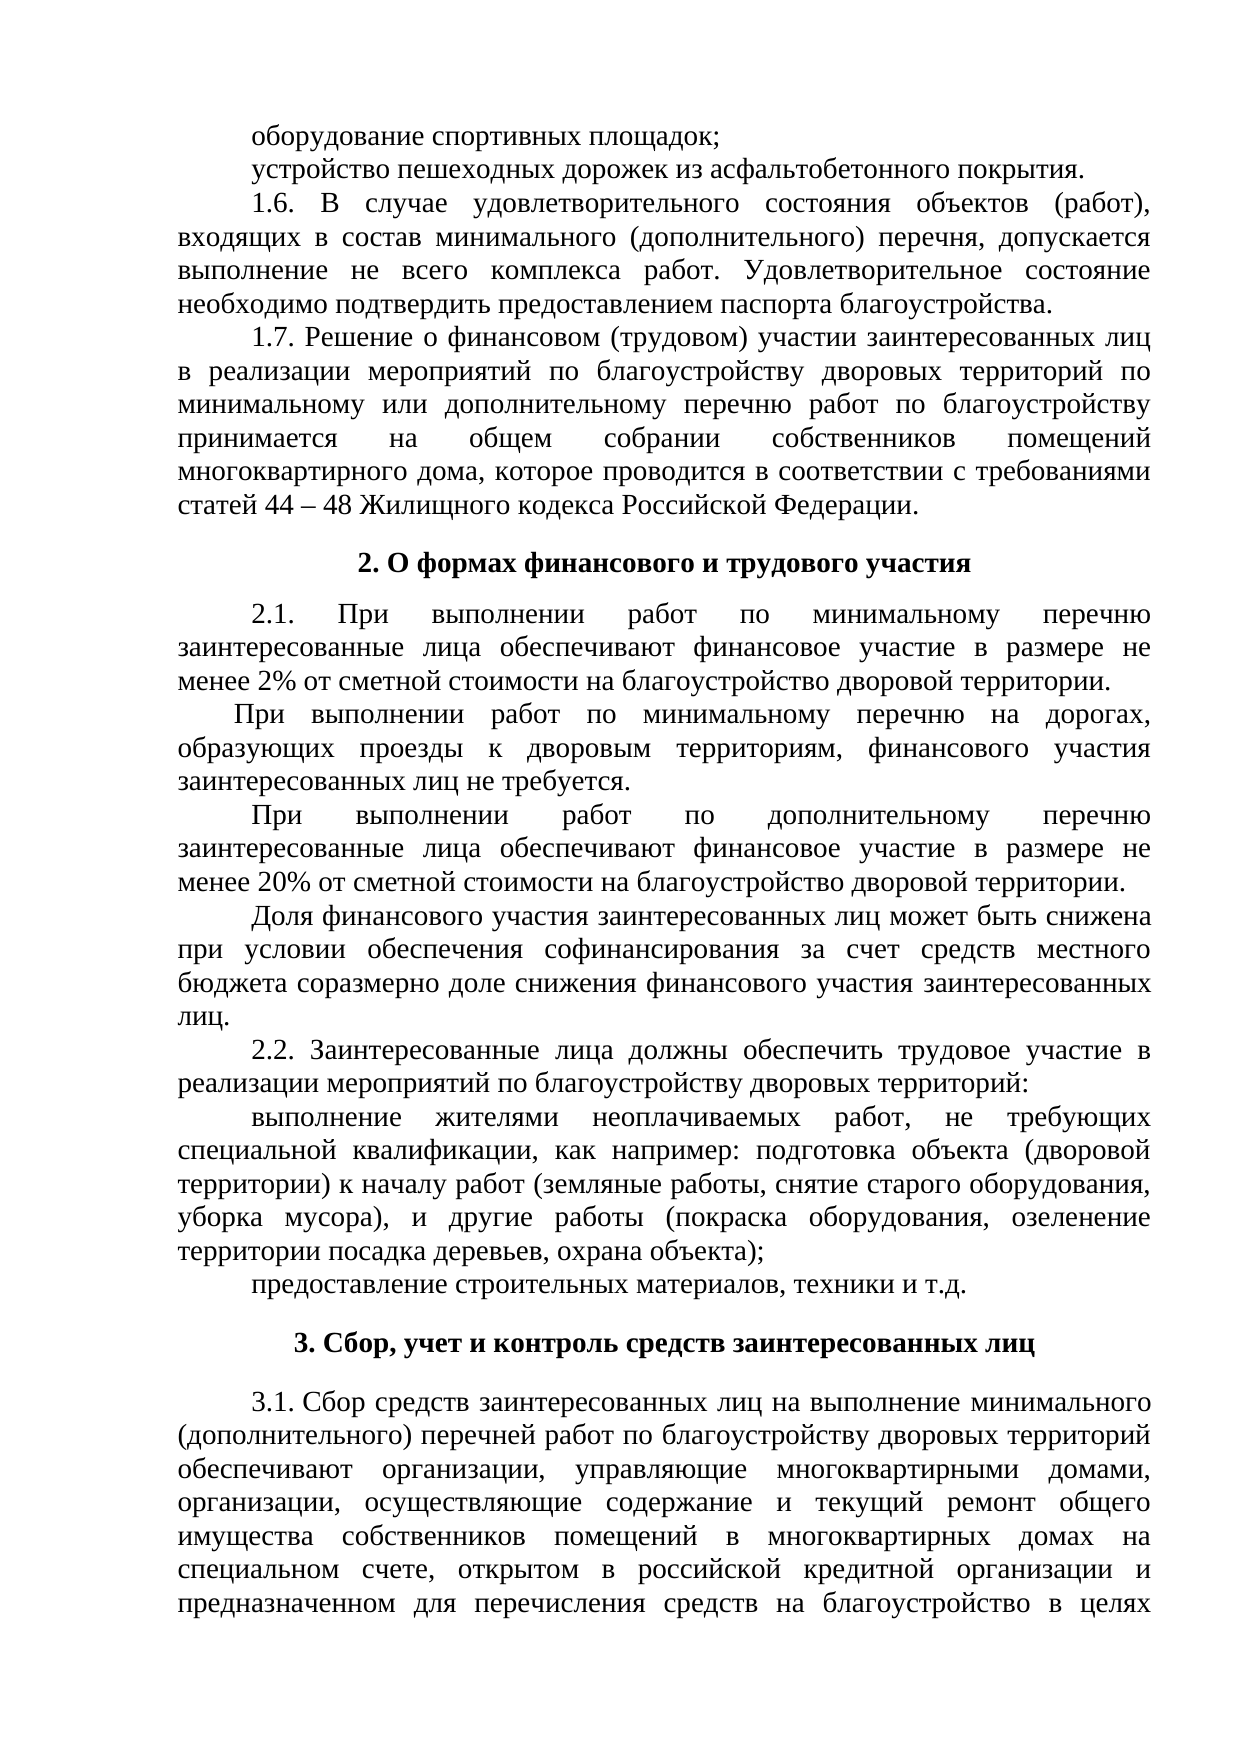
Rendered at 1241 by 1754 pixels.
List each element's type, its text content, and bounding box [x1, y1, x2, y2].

text 2.1. При выполнении работ по минимальному перечню заинтересованные лица обеспечивают финансовое участие в размере не менее 2% от сметной стоимости на благоустройство дворовой территории. [177, 596, 1152, 696]
text 1.6. В случае удовлетворительного состояния объектов (работ), входящих в состав минимального (дополнительного) перечня, допускается выполнение не всего комплекса работ. Удовлетворительное состояние необходимо подтвердить предоставлением паспорта благоустройства. [177, 185, 1152, 319]
text 2. О формах финансового и трудового участия [177, 546, 1152, 579]
text 1.7. Решение о финансовом (трудовом) участии заинтересованных лиц в реализации мероприятий по благоустройству дворовых территорий по минимальному или дополнительному перечню работ по благоустройству принимается на общем собрании собственников помещений многоквартирного дома, которое проводится в соответствии с требованиями статей 44 – 48 Жилищного кодекса Российской Федерации. [177, 319, 1152, 521]
text 3. Сбор, учет и контроль средств заинтересованных лиц [177, 1325, 1152, 1359]
text устройство пешеходных дорожек из асфальтобетонного покрытия. [177, 152, 1152, 185]
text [177, 1384, 1152, 1618]
text 2.2. Заинтересованные лица должны обеспечить трудовое участие в реализации мероприятий по благоустройству дворовых территорий: [177, 1032, 1152, 1099]
text При выполнении работ по минимальному перечню на дорогах, образующих проезды к дворовым территориям, финансового участия заинтересованных лиц не требуется. [177, 696, 1152, 797]
text Доля финансового участия заинтересованных лиц может быть снижена при условии обеспечения софинансирования за счет средств местного бюджета соразмерно доле снижения финансового участия заинтересованных лиц. [177, 898, 1152, 1032]
text предоставление строительных материалов, техники и т.д. [177, 1267, 1152, 1300]
text При выполнении работ по дополнительному перечню заинтересованные лица обеспечивают финансовое участие в размере не менее 20% от сметной стоимости на благоустройство дворовой территории. [177, 797, 1152, 898]
text оборудование спортивных площадок; [177, 118, 1152, 152]
text выполнение жителями неоплачиваемых работ, не требующих специальной квалификации, как например: подготовка объекта (дворовой территории) к началу работ (земляные работы, снятие старого оборудования, уборка мусора), и другие работы (покраска оборудования, озеленение территории посадка деревьев, охрана объекта); [177, 1099, 1152, 1267]
